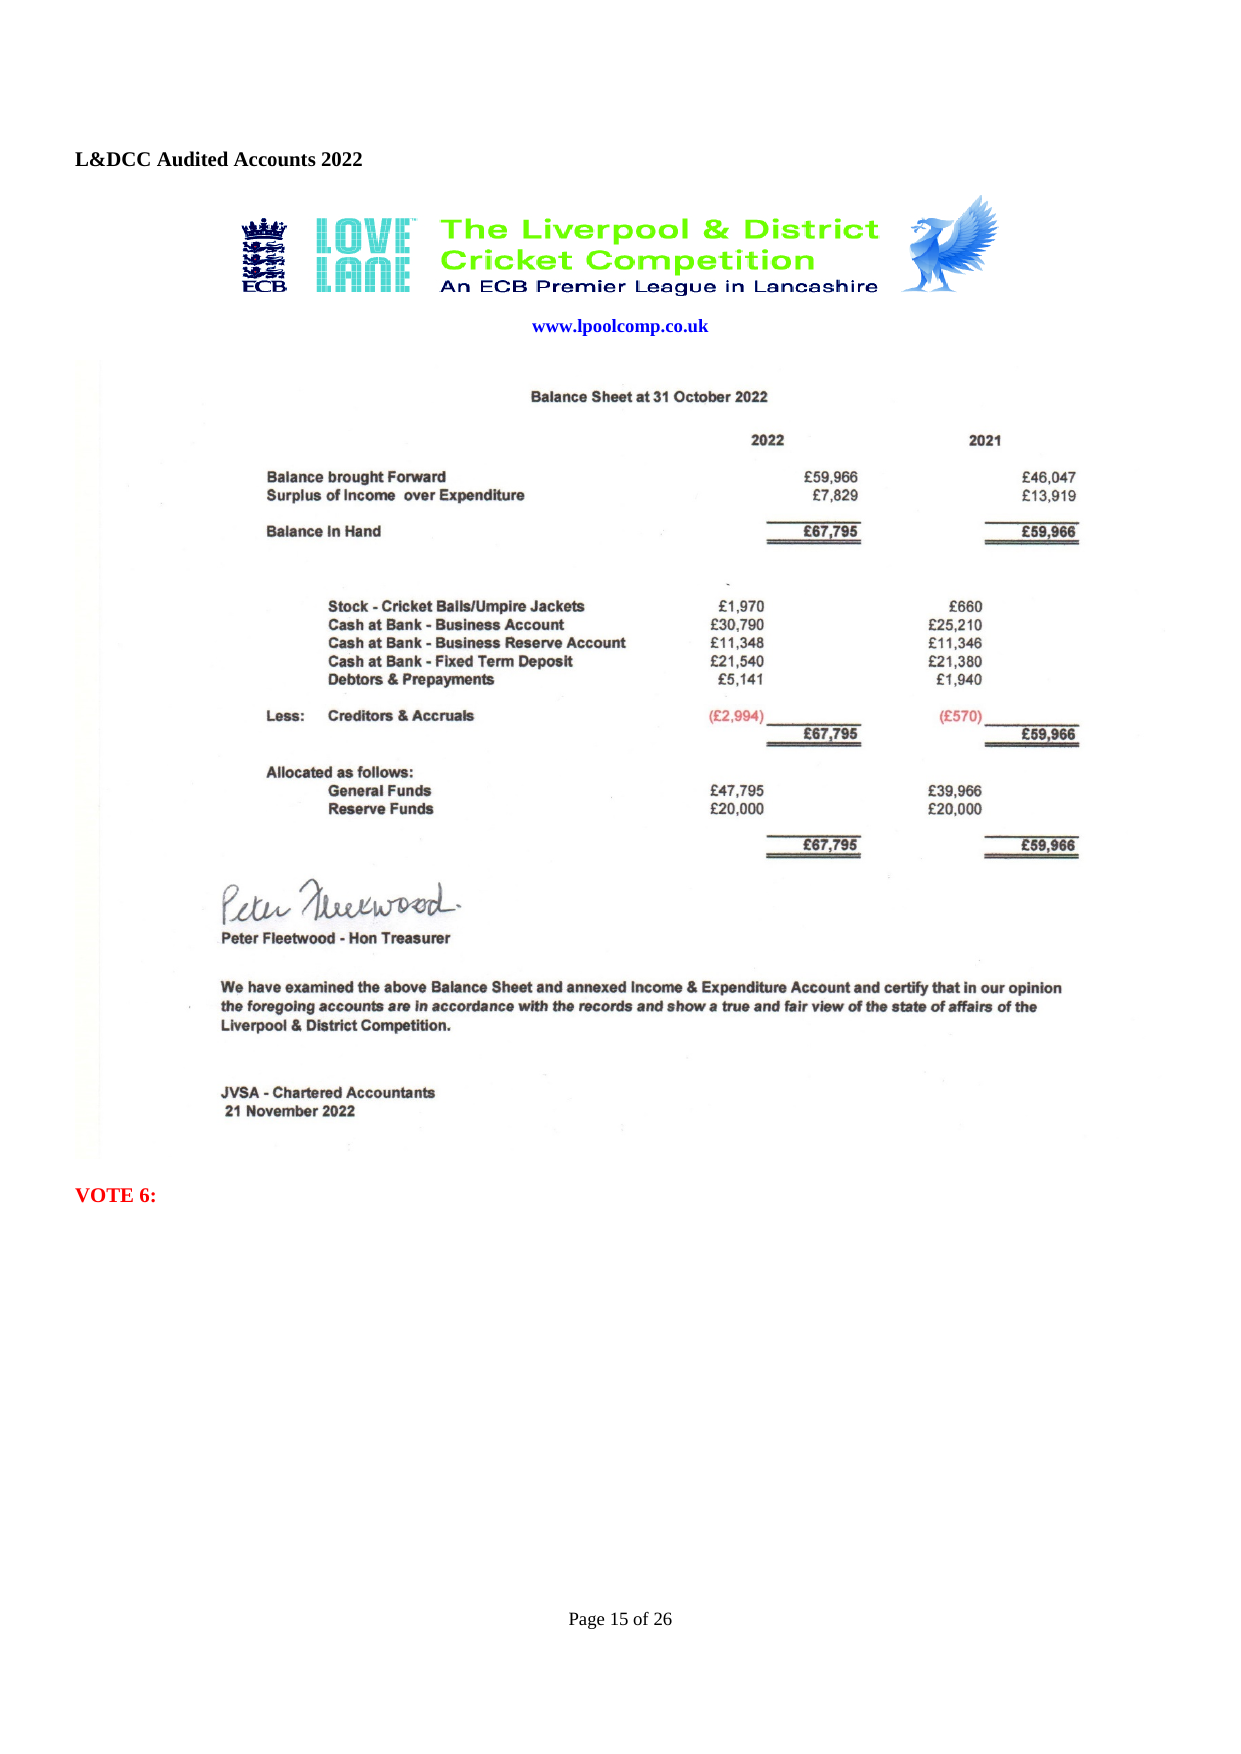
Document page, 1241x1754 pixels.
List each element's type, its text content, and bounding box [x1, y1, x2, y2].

text VOTE 6: [75, 1182, 1165, 1207]
text www.lpoolcomp.co.uk [75, 314, 1165, 336]
picture [75, 360, 1166, 1159]
text L&DCC Audited Accounts 2022 [75, 147, 1165, 171]
picture [241, 195, 999, 296]
